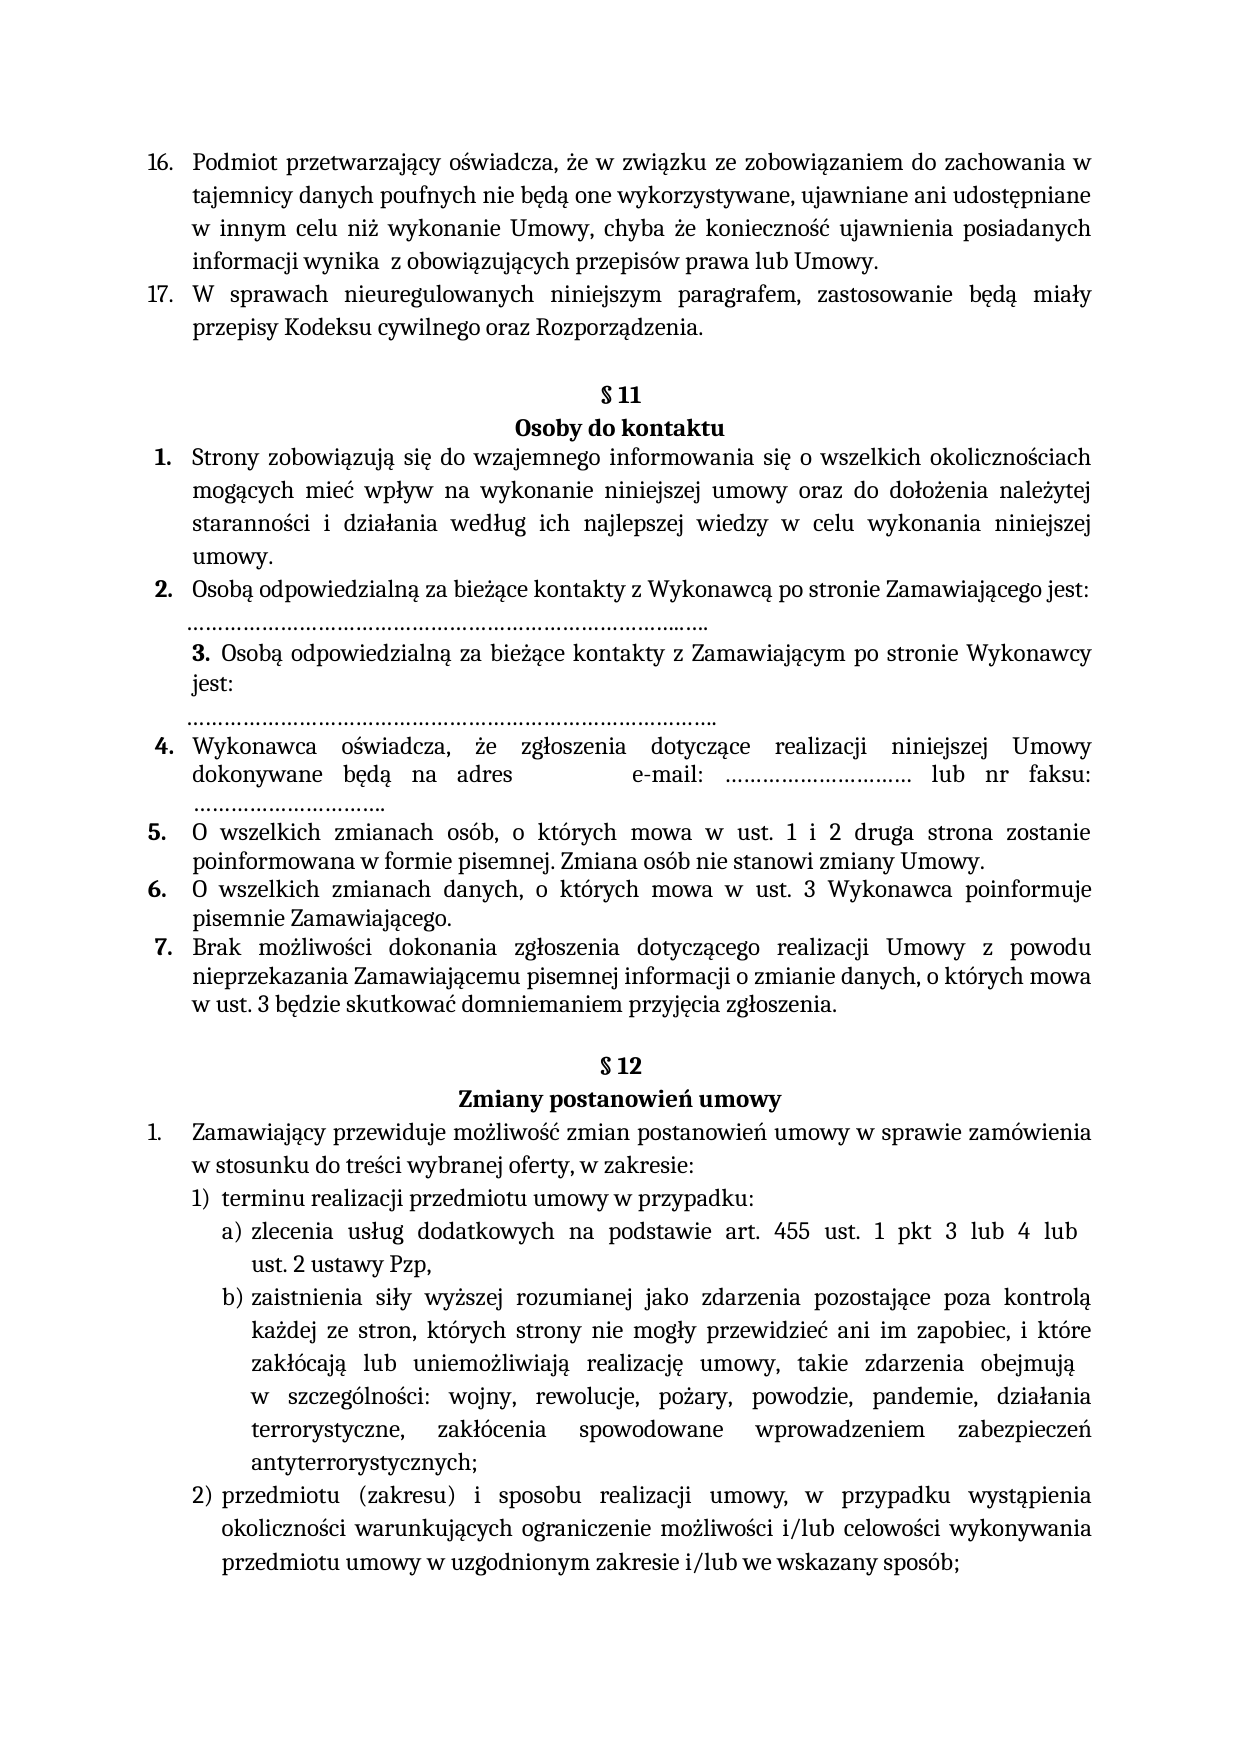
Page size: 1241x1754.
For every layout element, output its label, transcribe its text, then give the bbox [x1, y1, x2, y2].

list przedmiotu (zakresu) i sposobu realizacji umowy, w przypadku wystąpienia okoliczności warunkujących ograniczenie możliwości i/lub celowości wykonywania przedmiotu umowy w uzgodnionym zakresie i/lub we wskazany sposób; [192, 1481, 1093, 1576]
list O wszelkich zmianach osób, o których mowa w ust. 1 i 2 druga strona zostanie poinformowana w formie pisemnej. Zmiana osób nie stanowi zmiany Umowy. [148, 818, 1093, 875]
list Podmiot przetwarzający oświadcza, że w związku ze zobowiązaniem do zachowania w tajemnicy danych poufnych nie będą one wykorzystywane, ujawniane ani udostępniane w innym celu niż wykonanie Umowy, chyba że konieczność ujawnienia posiadanych informacji wynika z obowiązujących przepisów prawa lub Umowy. [148, 148, 1093, 275]
list Osobą odpowiedzialną za bieżące kontakty z Zamawiającym po stronie Wykonawcy jest: [192, 638, 1093, 697]
text Zmiany postanowień umowy [148, 1085, 1093, 1114]
list terminu realizacji przedmiotu umowy w przypadku: [192, 1184, 1093, 1213]
text …………………………………………………………………………. [185, 703, 1093, 732]
list zaistnienia siły wyższej rozumianej jako zdarzenia pozostające poza kontrolą każdej ze stron, których strony nie mogły przewidzieć ani im zapobiec, i które zakłócają lub uniemożliwiają realizację umowy, takie zdarzenia obejmują w szczególności: wojny, rewolucje, pożary, powodzie, pandemie, działania terrorystyczne, zakłócenia spowodowane wprowadzeniem zabezpieczeń antyterrorystycznych; [222, 1283, 1093, 1477]
list W sprawach nieuregulowanych niniejszym paragrafem, zastosowanie będą miały przepisy Kodeksu cywilnego oraz Rozporządzenia. [148, 280, 1093, 341]
subtitle § 11 [190, 381, 1050, 409]
list Brak możliwości dokonania zgłoszenia dotyczącego realizacji Umowy z powodu nieprzekazania Zamawiającemu pisemnej informacji o zmianie danych, o których mowa w ust. 3 będzie skutkować domniemaniem przyjęcia zgłoszenia. [154, 933, 1093, 1019]
list Osobą odpowiedzialną za bieżące kontakty z Wykonawcą po stronie Zamawiającego jest: [154, 574, 1093, 603]
list Strony zobowiązują się do wzajemnego informowania się o wszelkich okolicznościach mogących mieć wpływ na wykonanie niniejszej umowy oraz do dołożenia należytej staranności i działania według ich najlepszej wiedzy w celu wykonania niniejszej umowy. [154, 442, 1093, 570]
list O wszelkich zmianach danych, o których mowa w ust. 3 Wykonawca poinformuje pisemnie Zamawiającego. [148, 875, 1093, 933]
text ……………………………………………………………………..…. [185, 608, 1093, 636]
text Osoby do kontaktu [148, 414, 1093, 442]
list Zamawiający przewiduje możliwość zmian postanowień umowy w sprawie zamówienia w stosunku do treści wybranej oferty, w zakresie: [148, 1118, 1093, 1180]
list zlecenia usług dodatkowych na podstawie art. 455 ust. 1 pkt 3 lub 4 lub ust. 2 ustawy Pzp, [222, 1217, 1093, 1279]
subtitle § 12 [190, 1052, 1050, 1081]
list Wykonawca oświadcza, że zgłoszenia dotyczące realizacji niniejszej Umowy dokonywane będą na adres e-mail: ………………………… lub nr faksu: …………………………. [154, 732, 1093, 818]
